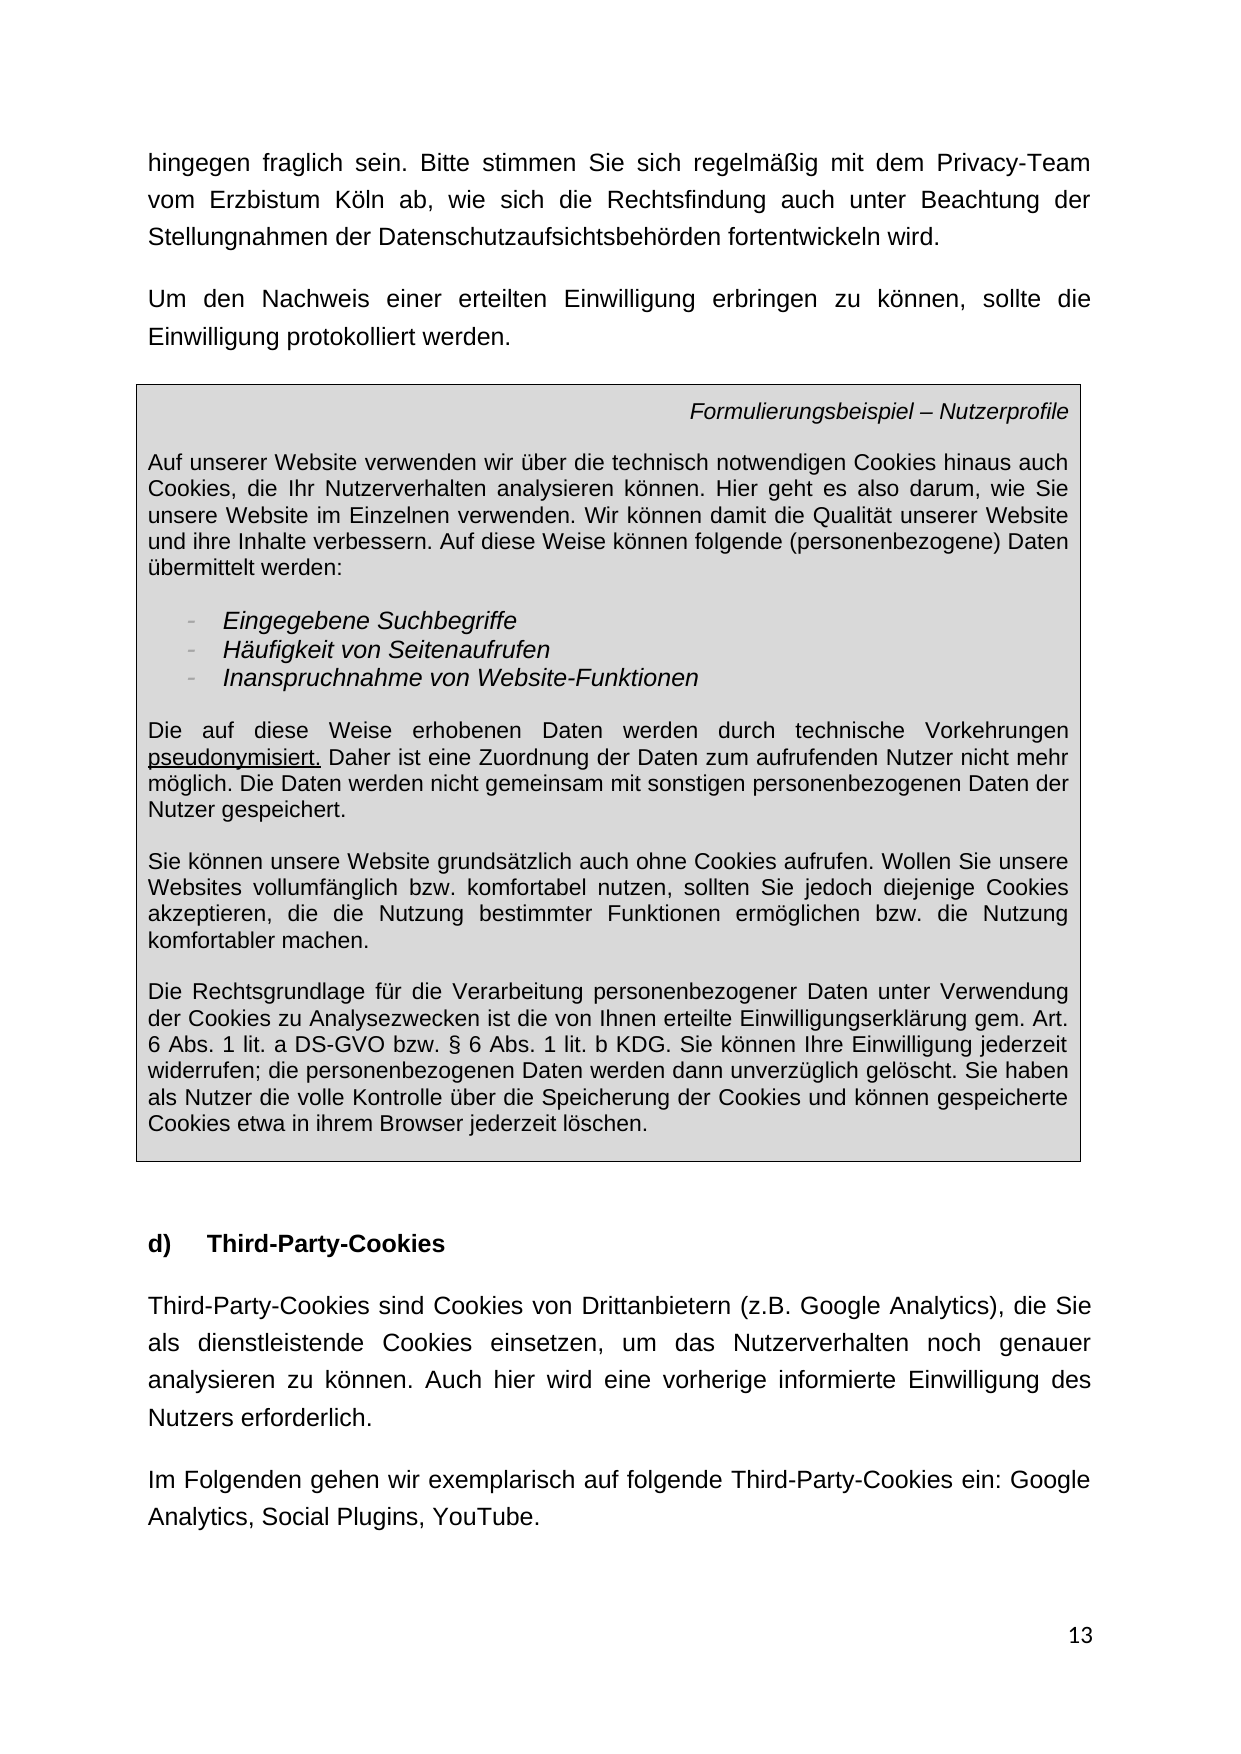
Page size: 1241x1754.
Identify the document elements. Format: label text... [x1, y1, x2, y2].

table_header Formulierungsbeispiel – Nutzerprofile Auf unserer Website verwenden wir über die technisch notwendigen Cookies hinaus auch Cookies, die Ihr Nutzerverhalten analysieren können. Hier geht es also darum, wie Sie unsere Website im Einzelnen verwenden. Wir können damit die Qualität unserer Website und ihre Inhalte verbessern. Auf diese Weise können folgende (personenbezogene) Daten übermittelt werden: Eingegebene Suchbegriffe Häufigkeit von Seitenaufrufen Inanspruchnahme von Website-Funktionen Die auf diese Weise erhobenen Daten werden durch technische Vorkehrungen pseudonymisiert. Daher ist eine Zuordnung der Daten zum aufrufenden Nutzer nicht mehr möglich. Die Daten werden nicht gemeinsam mit sonstigen personenbezogenen Daten der Nutzer gespeichert. Sie können unsere Website grundsätzlich auch ohne Cookies aufrufen. Wollen Sie unsere Websites vollumfänglich bzw. komfortabel nutzen, sollten Sie jedoch diejenige Cookies akzeptieren, die die Nutzung bestimmter Funktionen ermöglichen bzw. die Nutzung komfortabler machen. Die Rechtsgrundlage für die Verarbeitung personenbezogener Daten unter Verwendung der Cookies zu Analysezwecken ist die von Ihnen erteilte Einwilligungserklärung gem. Art. 6 Abs. 1 lit. a DS-GVO bzw. § 6 Abs. 1 lit. b KDG. Sie können Ihre Einwilligung jederzeit widerrufen; die personenbezogenen Daten werden dann unverzüglich gelöscht. Sie haben als Nutzer die volle Kontrolle über die Speicherung der Cookies und können gespeicherte Cookies etwa in ihrem Browser jederzeit löschen. [137, 385, 1080, 1161]
text Im Folgenden gehen wir exemplarisch auf folgende Third-Party-Cookies ein: Google Analytics, Social Plugins, YouTube. [148, 1465, 1093, 1531]
text Third-Party-Cookies sind Cookies von Drittanbietern (z.B. Google Analytics), die Sie als dienstleistende Cookies einsetzen, um das Nutzerverhalten noch genauer analysieren zu können. Auch hier wird eine vorherige informierte Einwilligung des Nutzers erforderlich. [148, 1291, 1093, 1431]
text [148, 148, 1093, 251]
text Um den Nachweis einer erteilten Einwilligung erbringen zu können, sollte die Einwilligung protokolliert werden. [148, 284, 1093, 351]
list Third-Party-Cookies [148, 1228, 1093, 1257]
